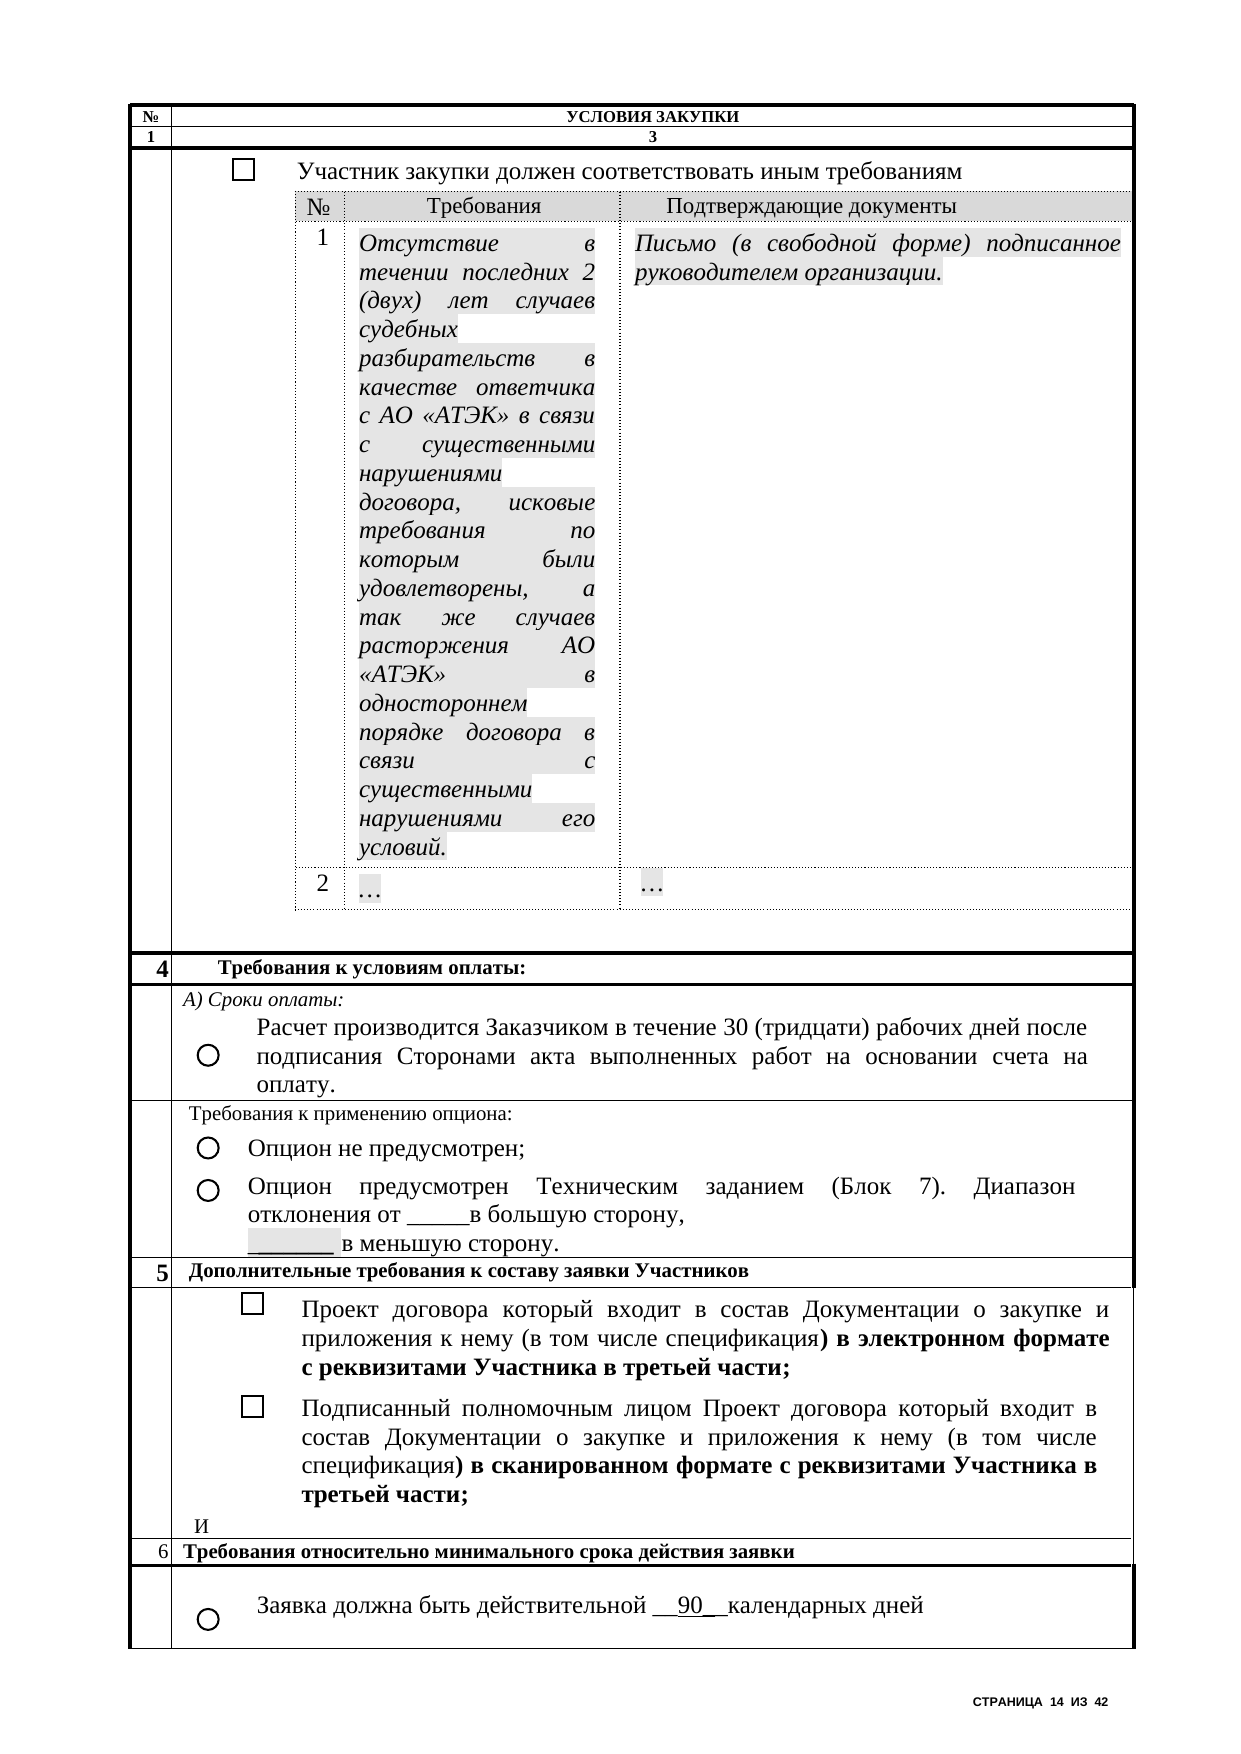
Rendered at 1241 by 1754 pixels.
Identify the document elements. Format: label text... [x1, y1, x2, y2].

table_header № [132, 107, 171, 126]
table_cell 6 [132, 1539, 171, 1563]
table_cell Дополнительные требования к составу заявки Участников [172, 1258, 1132, 1287]
table_cell [172, 150, 1132, 951]
table_cell [132, 986, 171, 1100]
table_cell [132, 150, 171, 951]
table_cell [132, 1288, 171, 1538]
table_cell [172, 1564, 1132, 1648]
table_cell 1 [132, 127, 171, 146]
table_header УСЛОВИЯ ЗАКУПКИ [172, 107, 1132, 126]
table_cell Требования относительно минимального срока действия заявки [172, 1538, 1133, 1563]
table_cell Требования к условиям оплаты: [172, 955, 1132, 983]
table_cell А) Сроки оплаты: [172, 986, 1132, 1100]
table_cell 4 [132, 955, 171, 983]
table_cell 3 [172, 127, 1132, 146]
table_cell [132, 1101, 171, 1257]
table_cell И [172, 1287, 1133, 1538]
table_cell [132, 1567, 171, 1648]
table_cell 5 [132, 1258, 171, 1287]
table_cell Требования к применению опциона: [172, 1101, 1132, 1257]
